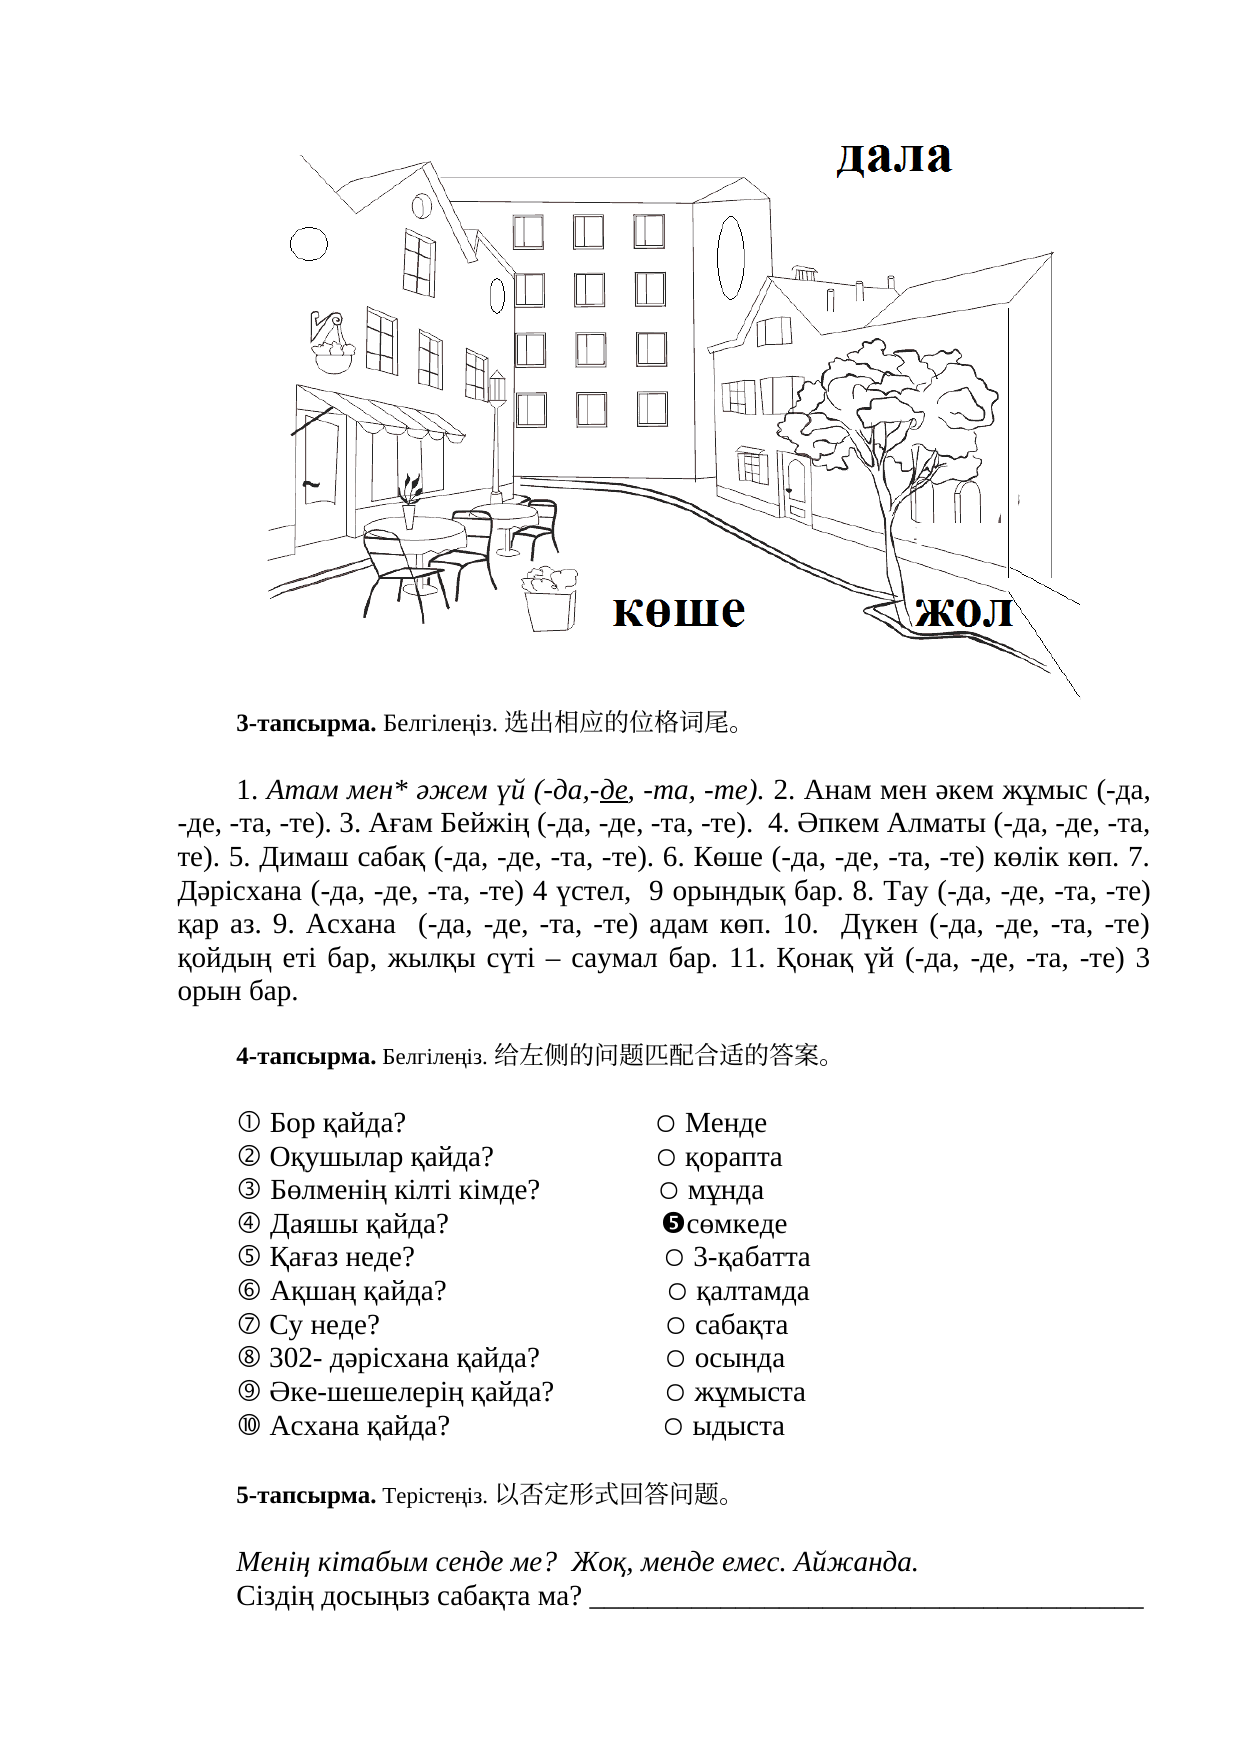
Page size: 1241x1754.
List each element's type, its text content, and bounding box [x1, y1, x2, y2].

text 4-тапсырма. Белгілеңіз. 给左侧的问题匹配合适的答案。 [177, 1036, 1152, 1071]
text Асхана қайда? ыдыста [177, 1408, 1152, 1441]
text Менің кітабым сенде ме? Жоқ, менде емес. Айжанда. [177, 1544, 1152, 1578]
text 3-тапсырма. Белгілеңіз. 选出相应的位格词尾。 [177, 702, 1152, 738]
text Сіздің досыңыз сабақта ма? ______________________________________ [177, 1578, 1152, 1612]
text 5-тапсырма. Терістеңіз. 以否定形式回答问题。 [177, 1475, 1152, 1511]
picture [236, 118, 1081, 703]
text Әке-шешелерің қайда? жұмыста [177, 1374, 1152, 1408]
text Бор қайда? Менде [177, 1105, 1152, 1139]
text Бөлменің кілті кімде? мұнда [177, 1172, 1152, 1206]
text 302- дәрісхана қайда? осында [177, 1341, 1152, 1374]
text Даяшы қайда? сөмкеде [177, 1206, 1152, 1239]
text Ақшаң қайда? қалтамда [177, 1273, 1152, 1307]
text 1. Атам мен* әжем үй (-да,-де, -та, -те). 2. Анам мен әкем жұмыс (-да, -де, -та, -те). 3. Ағам Бейжің (-да, -де, -та, -те). 4. Әпкем Алматы (-да, -де, -та, те). 5. Димаш сабақ (-да, -де, -та, -те). 6. Көше (-да, -де, -та, -те) көлік көп. 7. Дәрісхана (-да, -де, -та, -те) 4 үстел, 9 орындық бар. 8. Тау (-да, -де, -та, -те) қар аз. 9. Асхана (-да, -де, -та, -те) адам көп. 10. Дүкен (-да, -де, -та, -те) қойдың еті бар, жылқы сүті – саумал бар. 11. Қонақ үй (-да, -де, -та, -те) 3 орын бар. [177, 772, 1152, 1007]
text Оқушылар қайда? қорапта [177, 1139, 1152, 1172]
text Қағаз неде? 3-қабатта [177, 1239, 1152, 1273]
text Су неде? сабақта [177, 1307, 1152, 1341]
